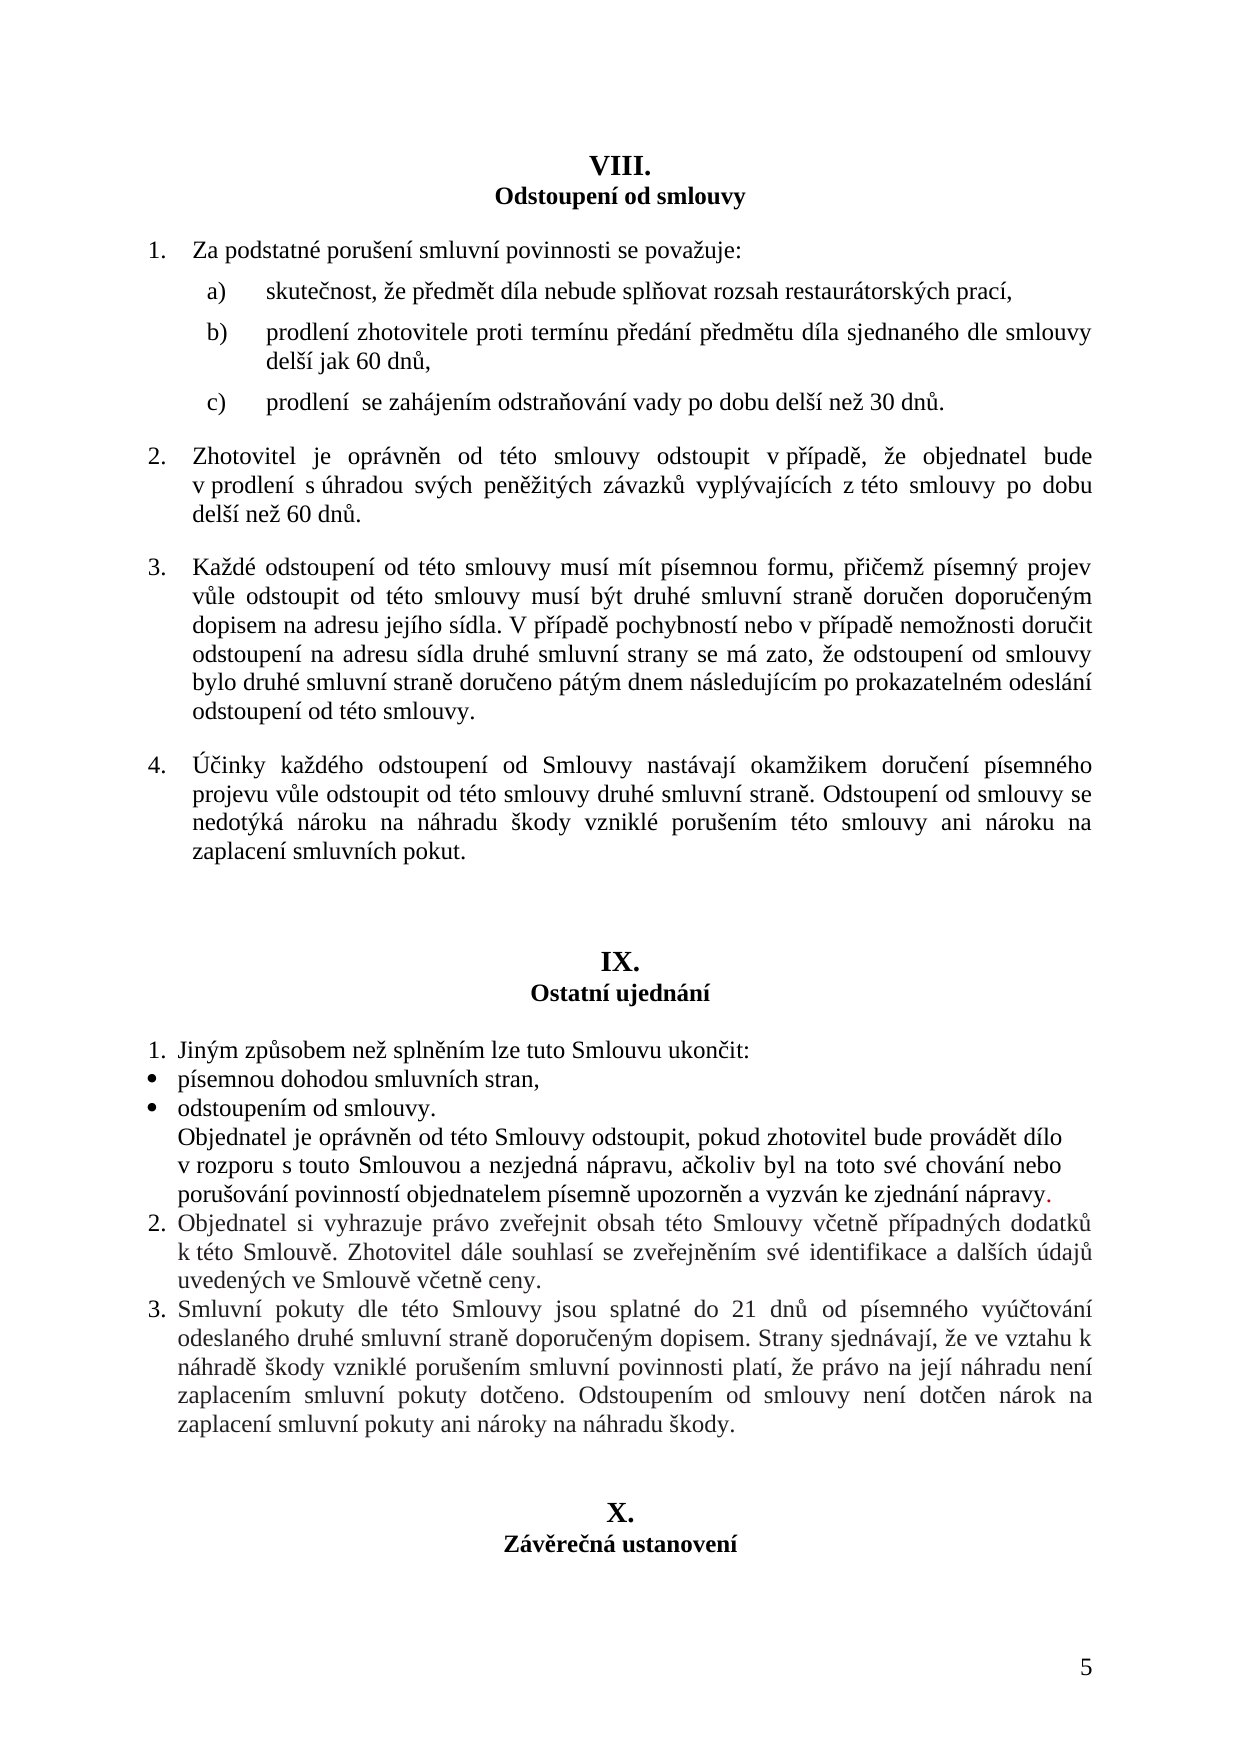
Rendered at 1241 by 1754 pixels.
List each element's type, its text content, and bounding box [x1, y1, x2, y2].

list písemnou dohodou smluvních stran, [148, 1064, 1093, 1093]
text Závěrečná ustanovení [148, 1529, 1093, 1558]
text Objednatel je oprávněn od této Smlouvy odstoupit, pokud zhotovitel bude provádět dílo v rozporu s touto Smlouvou a nezjedná nápravu, ačkoliv byl na toto své chování nebo porušování povinností objednatelem písemně upozorněn a vyzván ke zjednání nápravy. [177, 1122, 1063, 1208]
subtitle Odstoupení od smlouvy [148, 181, 1093, 210]
text X. [148, 1496, 1093, 1529]
list Objednatel si vyhrazuje právo zveřejnit obsah této Smlouvy včetně případných dodatků k této Smlouvě. Zhotovitel dále souhlasí se zveřejněním své identifikace a dalších údajů uvedených ve Smlouvě včetně ceny. [148, 1208, 1093, 1294]
list Jiným způsobem než splněním lze tuto Smlouvu ukončit: [148, 1036, 1093, 1064]
list Smluvní pokuty dle této Smlouvy jsou splatné do 21 dnů od písemného vyúčtování odeslaného druhé smluvní straně doporučeným dopisem. Strany sjednávají, že ve vztahu k náhradě škody vzniklé porušením smluvní povinnosti platí, že právo na její náhradu není zaplacením smluvní pokuty dotčeno. Odstoupením od smlouvy není dotčen nárok na zaplacení smluvní pokuty ani nároky na náhradu škody. [148, 1294, 1093, 1438]
list prodlení zhotovitele proti termínu předání předmětu díla sjednaného dle smlouvy delší jak 60 dnů, [207, 317, 1093, 375]
text Účinky každého odstoupení od Smlouvy nastávají okamžikem doručení písemného projevu vůle odstoupit od této smlouvy druhé smluvní straně. Odstoupení od smlouvy se nedotýká nároku na náhradu škody vzniklé porušením této smlouvy ani nároku na zaplacení smluvních pokut. [148, 750, 1093, 865]
text Ostatní ujednání [148, 978, 1093, 1007]
subtitle VIII. [148, 148, 1093, 181]
text Zhotovitel je oprávněn od této smlouvy odstoupit v případě, že objednatel bude v prodlení s úhradou svých peněžitých závazků vyplývajících z této smlouvy po dobu delší než 60 dnů. [148, 441, 1093, 527]
text IX. [148, 944, 1093, 978]
list skutečnost, že předmět díla nebude splňovat rozsah restaurátorských prací, [207, 276, 1093, 305]
list prodlení se zahájením odstraňování vady po dobu delší než 30 dnů. [207, 387, 1093, 416]
list odstoupením od smlouvy. [148, 1093, 1093, 1122]
text Za podstatné porušení smluvní povinnosti se považuje: [148, 235, 1093, 264]
text Každé odstoupení od této smlouvy musí mít písemnou formu, přičemž písemný projev vůle odstoupit od této smlouvy musí být druhé smluvní straně doručen doporučeným dopisem na adresu jejího sídla. V případě pochybností nebo v případě nemožnosti doručit odstoupení na adresu sídla druhé smluvní strany se má zato, že odstoupení od smlouvy bylo druhé smluvní straně doručeno pátým dnem následujícím po prokazatelném odeslání odstoupení od této smlouvy. [148, 552, 1093, 725]
